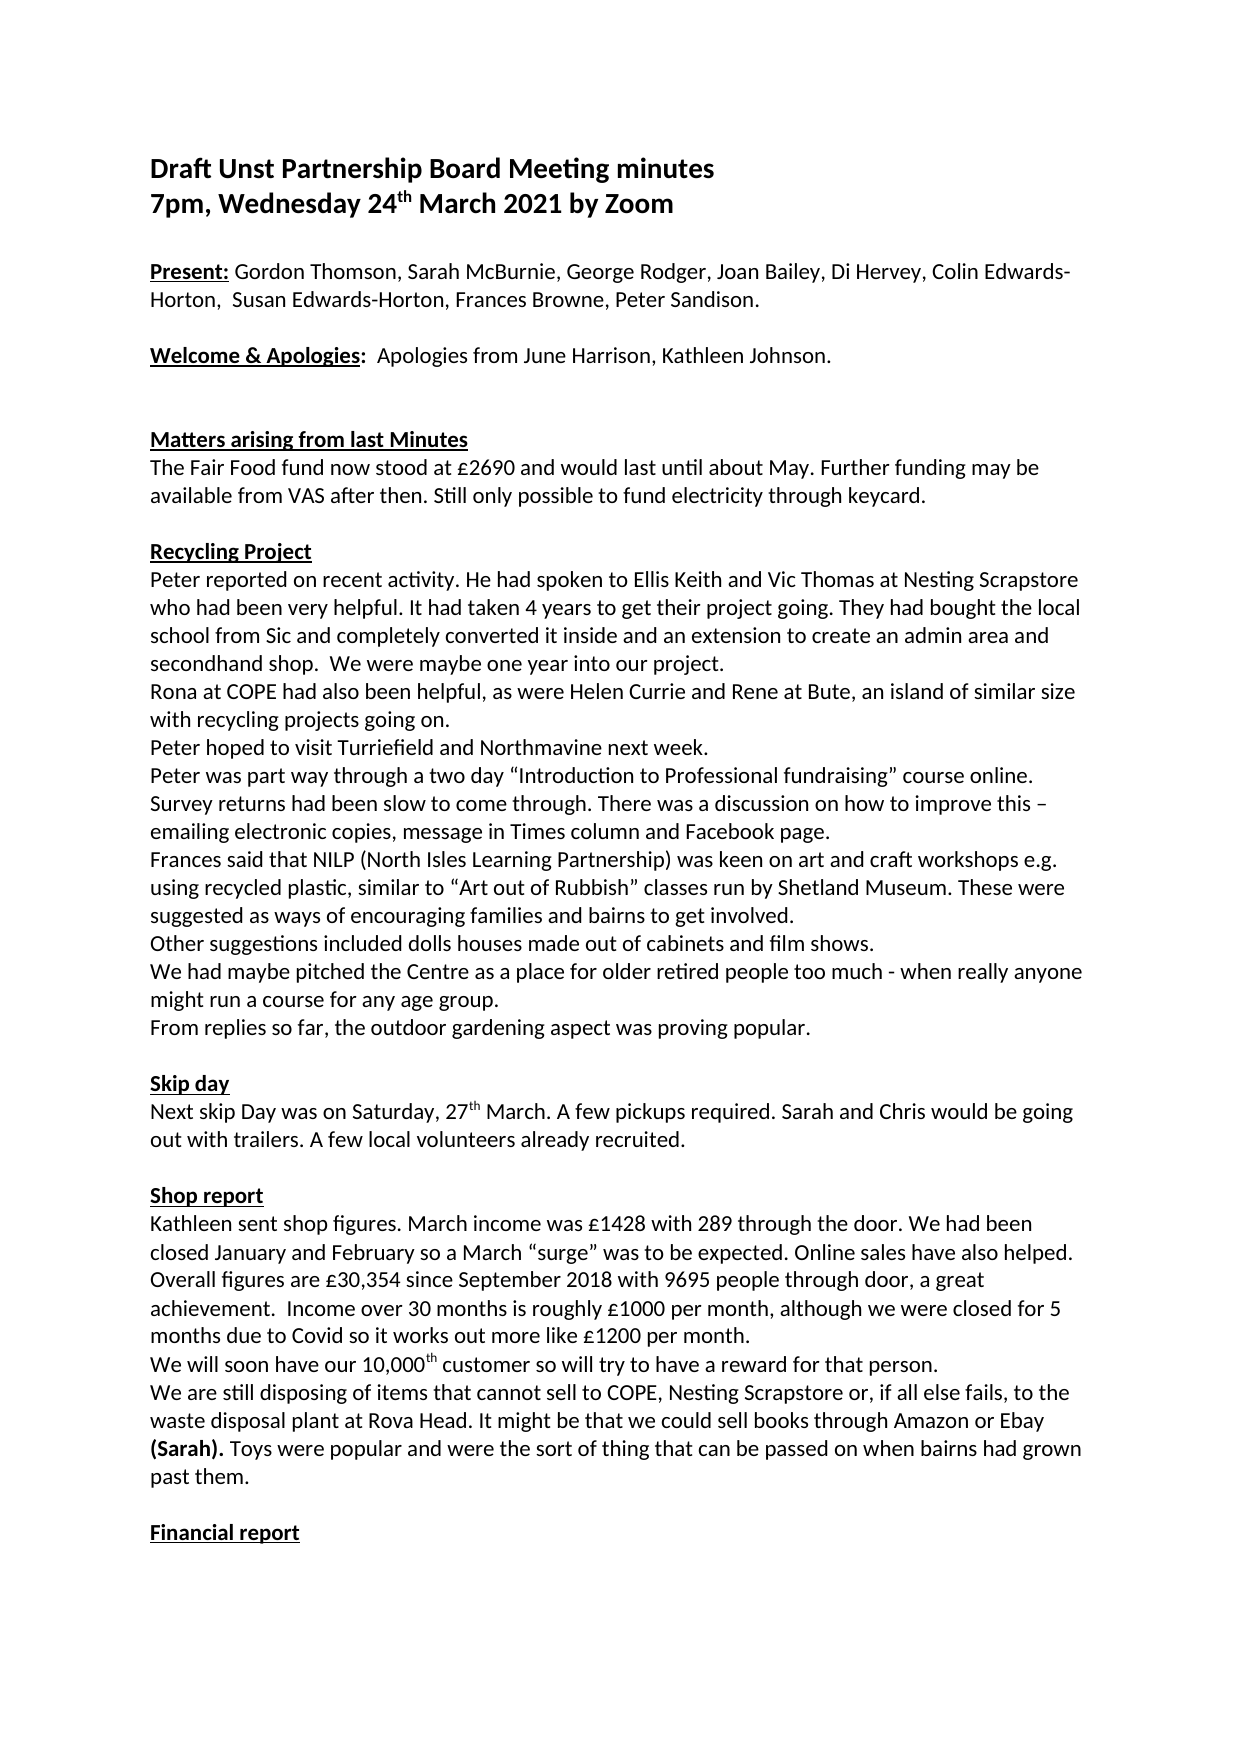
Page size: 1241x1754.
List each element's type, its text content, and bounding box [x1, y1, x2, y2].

text Overall figures are £30,354 since September 2018 with 9695 people through door, a great achievement. Income over 30 months is roughly £1000 per month, although we were closed for 5 months due to Covid so it works out more like £1200 per month. [150, 1266, 1090, 1350]
text Survey returns had been slow to come through. There was a discussion on how to improve this – emailing electronic copies, message in Times column and Facebook page. [150, 789, 1090, 845]
text We will soon have our 10,000th customer so will try to have a reward for that person. [150, 1350, 1090, 1378]
text 7pm, Wednesday 24th March 2021 by Zoom [150, 186, 1090, 221]
text Matters arising from last Minutes [150, 425, 1090, 453]
text Shop report [150, 1182, 1090, 1209]
text Financial report [150, 1518, 1090, 1546]
text Next skip Day was on Saturday, 27th March. A few pickups required. Sarah and Chris would be going out with trailers. A few local volunteers already recruited. [150, 1097, 1090, 1153]
text We had maybe pitched the Centre as a place for older retired people too much - when really anyone might run a course for any age group. [150, 957, 1090, 1013]
text From replies so far, the outdoor gardening aspect was proving popular. [150, 1013, 1090, 1041]
text Welcome & Apologies: Apologies from June Harrison, Kathleen Johnson. [150, 341, 1090, 369]
text Rona at COPE had also been helpful, as were Helen Currie and Rene at Bute, an island of similar size with recycling projects going on. [150, 677, 1090, 733]
text Frances said that NILP (North Isles Learning Partnership) was keen on art and craft workshops e.g. using recycled plastic, similar to “Art out of Rubbish” classes run by Shetland Museum. These were suggested as ways of encouraging families and bairns to get involved. [150, 845, 1090, 929]
text Draft Unst Partnership Board Meeting minutes [150, 150, 1090, 186]
text Kathleen sent shop figures. March income was £1428 with 289 through the door. We had been closed January and February so a March “surge” was to be expected. Online sales have also helped. [150, 1209, 1090, 1266]
text Peter hoped to visit Turriefield and Northmavine next week. [150, 733, 1090, 761]
text Recycling Project [150, 537, 1090, 565]
text Peter was part way through a two day “Introduction to Professional fundraising” course online. [150, 761, 1090, 789]
text We are still disposing of items that cannot sell to COPE, Nesting Scrapstore or, if all else fails, to the waste disposal plant at Rova Head. It might be that we could sell books through Amazon or Ebay (Sarah). Toys were popular and were the sort of thing that can be passed on when bairns had grown past them. [150, 1378, 1090, 1490]
text Skip day [150, 1069, 1090, 1097]
text Peter reported on recent activity. He had spoken to Ellis Keith and Vic Thomas at Nesting Scrapstore who had been very helpful. It had taken 4 years to get their project going. They had bought the local school from Sic and completely converted it inside and an extension to create an admin area and secondhand shop. We were maybe one year into our project. [150, 565, 1090, 677]
text Other suggestions included dolls houses made out of cabinets and film shows. [150, 929, 1090, 957]
text The Fair Food fund now stood at £2690 and would last until about May. Further funding may be available from VAS after then. Still only possible to fund electricity through keycard. [150, 453, 1090, 509]
text Present: Gordon Thomson, Sarah McBurnie, George Rodger, Joan Bailey, Di Hervey, Colin Edwards-Horton, Susan Edwards-Horton, Frances Browne, Peter Sandison. [150, 257, 1090, 313]
